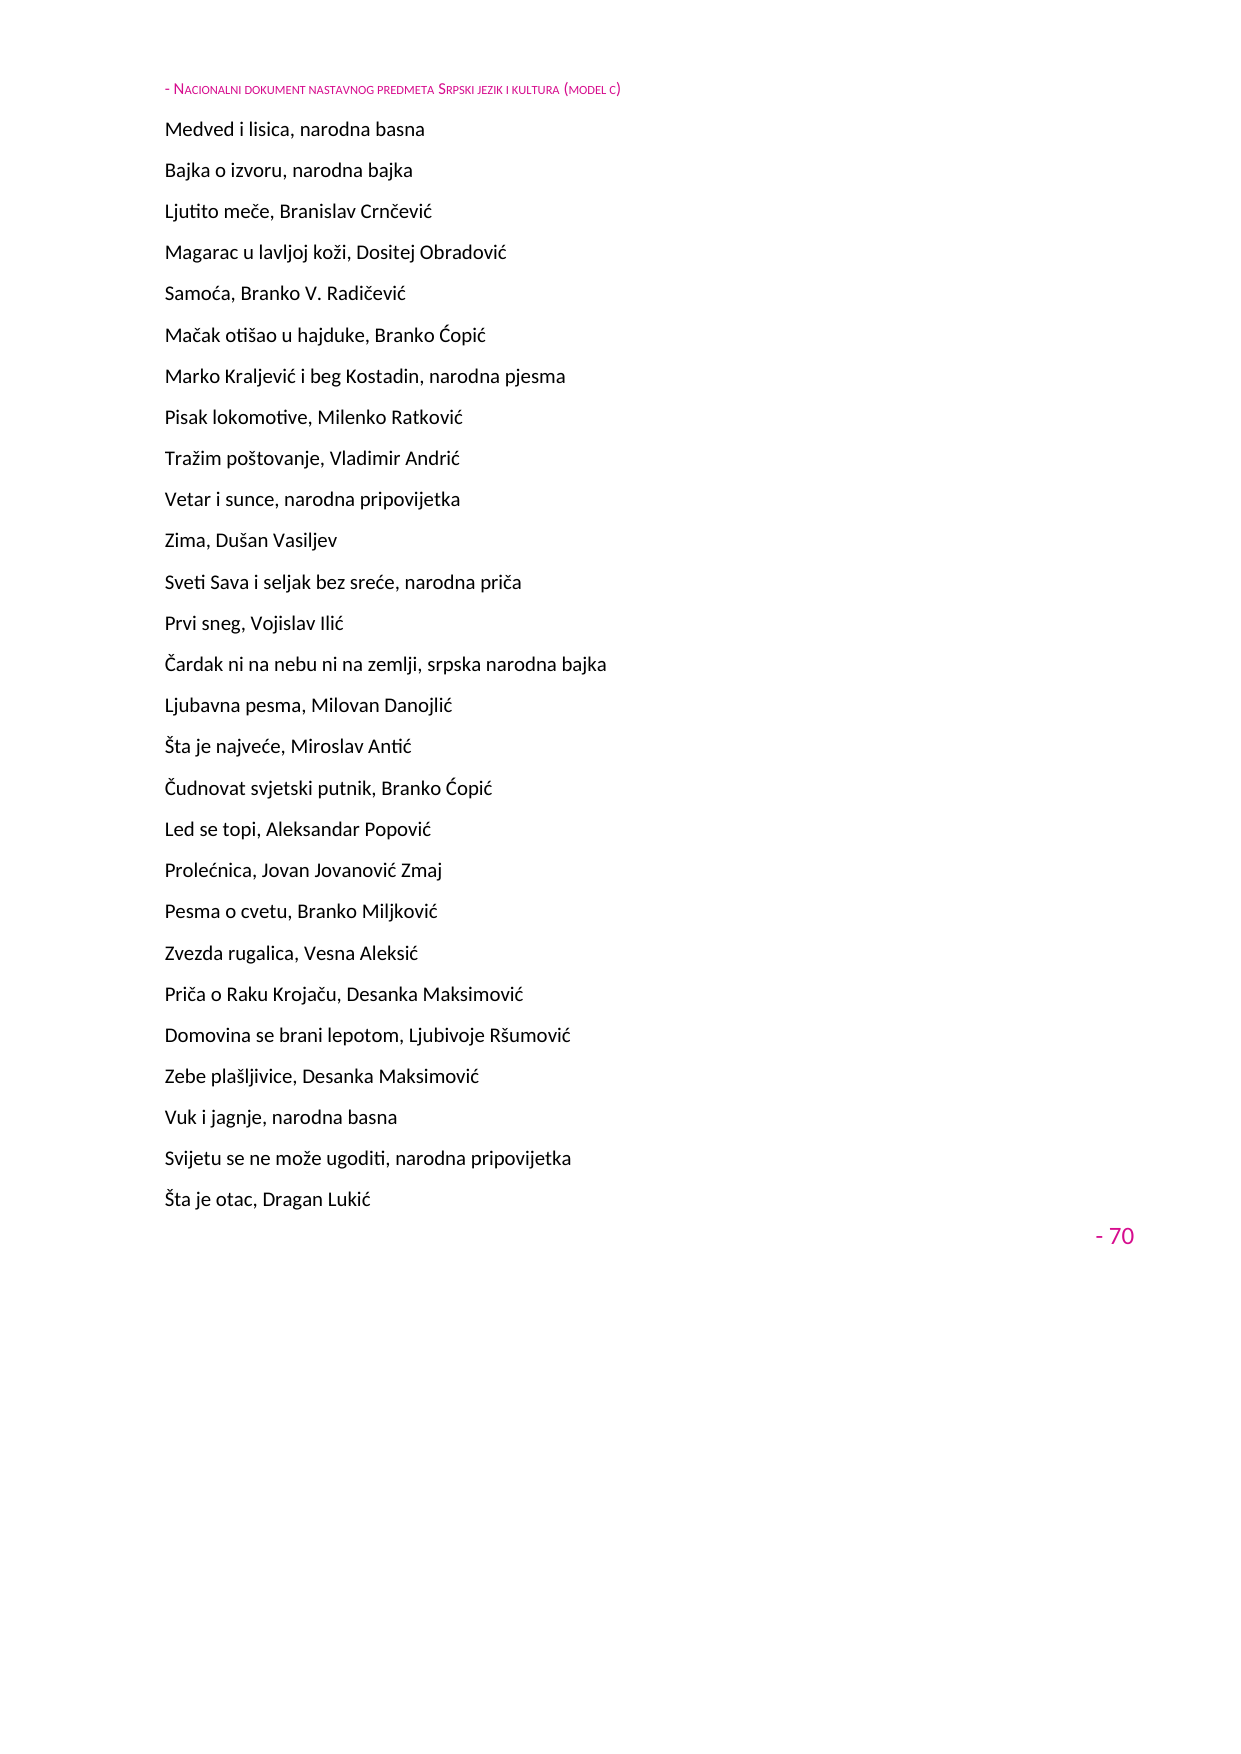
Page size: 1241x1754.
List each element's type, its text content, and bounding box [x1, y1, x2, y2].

text Bajka o izvoru, narodna bajka [164, 157, 1134, 182]
text - NACIONALNI DOKUMENT NASTAVNOG PREDMETA SRPSKI JEZIK I KULTURA (MODEL C) [164, 79, 1134, 99]
text Zima, Dušan Vasiljev [164, 528, 1134, 553]
text Priča o Raku Krojaču, Desanka Maksimović [164, 981, 1134, 1006]
text Medved i lisica, narodna basna [164, 116, 1134, 141]
text Pesma o cvetu, Branko Miljković [164, 898, 1134, 924]
text Mačak otišao u hajduke, Branko Ćopić [164, 322, 1134, 347]
text Čudnovat svjetski putnik, Branko Ćopić [164, 775, 1134, 800]
text - 70 [164, 1220, 1134, 1250]
text Svijetu se ne može ugoditi, narodna pripovijetka [164, 1146, 1134, 1171]
text Pisak lokomotive, Milenko Ratković [164, 404, 1134, 429]
text Vetar i sunce, narodna pripovijetka [164, 487, 1134, 512]
text Zebe plašljivice, Desanka Maksimović [164, 1063, 1134, 1089]
text Čardak ni na nebu ni na zemlji, srpska narodna bajka [164, 651, 1134, 677]
text Tražim poštovanje, Vladimir Andrić [164, 446, 1134, 471]
text Magarac u lavljoj koži, Dositej Obradović [164, 239, 1134, 265]
text Šta je otac, Dragan Lukić [164, 1187, 1134, 1212]
text Vuk i jagnje, narodna basna [164, 1104, 1134, 1130]
text Ljutito meče, Branislav Crnčević [164, 198, 1134, 224]
text Šta je najveće, Miroslav Antić [164, 734, 1134, 759]
text Led se topi, Aleksandar Popović [164, 816, 1134, 842]
text Sveti Sava i seljak bez sreće, narodna priča [164, 569, 1134, 594]
text Domovina se brani lepotom, Ljubivoje Ršumović [164, 1022, 1134, 1047]
text Prvi sneg, Vojislav Ilić [164, 610, 1134, 636]
text Samoća, Branko V. Radičević [164, 281, 1134, 306]
text Prolećnica, Jovan Jovanović Zmaj [164, 857, 1134, 883]
text Marko Kraljević i beg Kostadin, narodna pjesma [164, 363, 1134, 388]
text Ljubavna pesma, Milovan Danojlić [164, 693, 1134, 718]
text Zvezda rugalica, Vesna Aleksić [164, 940, 1134, 965]
